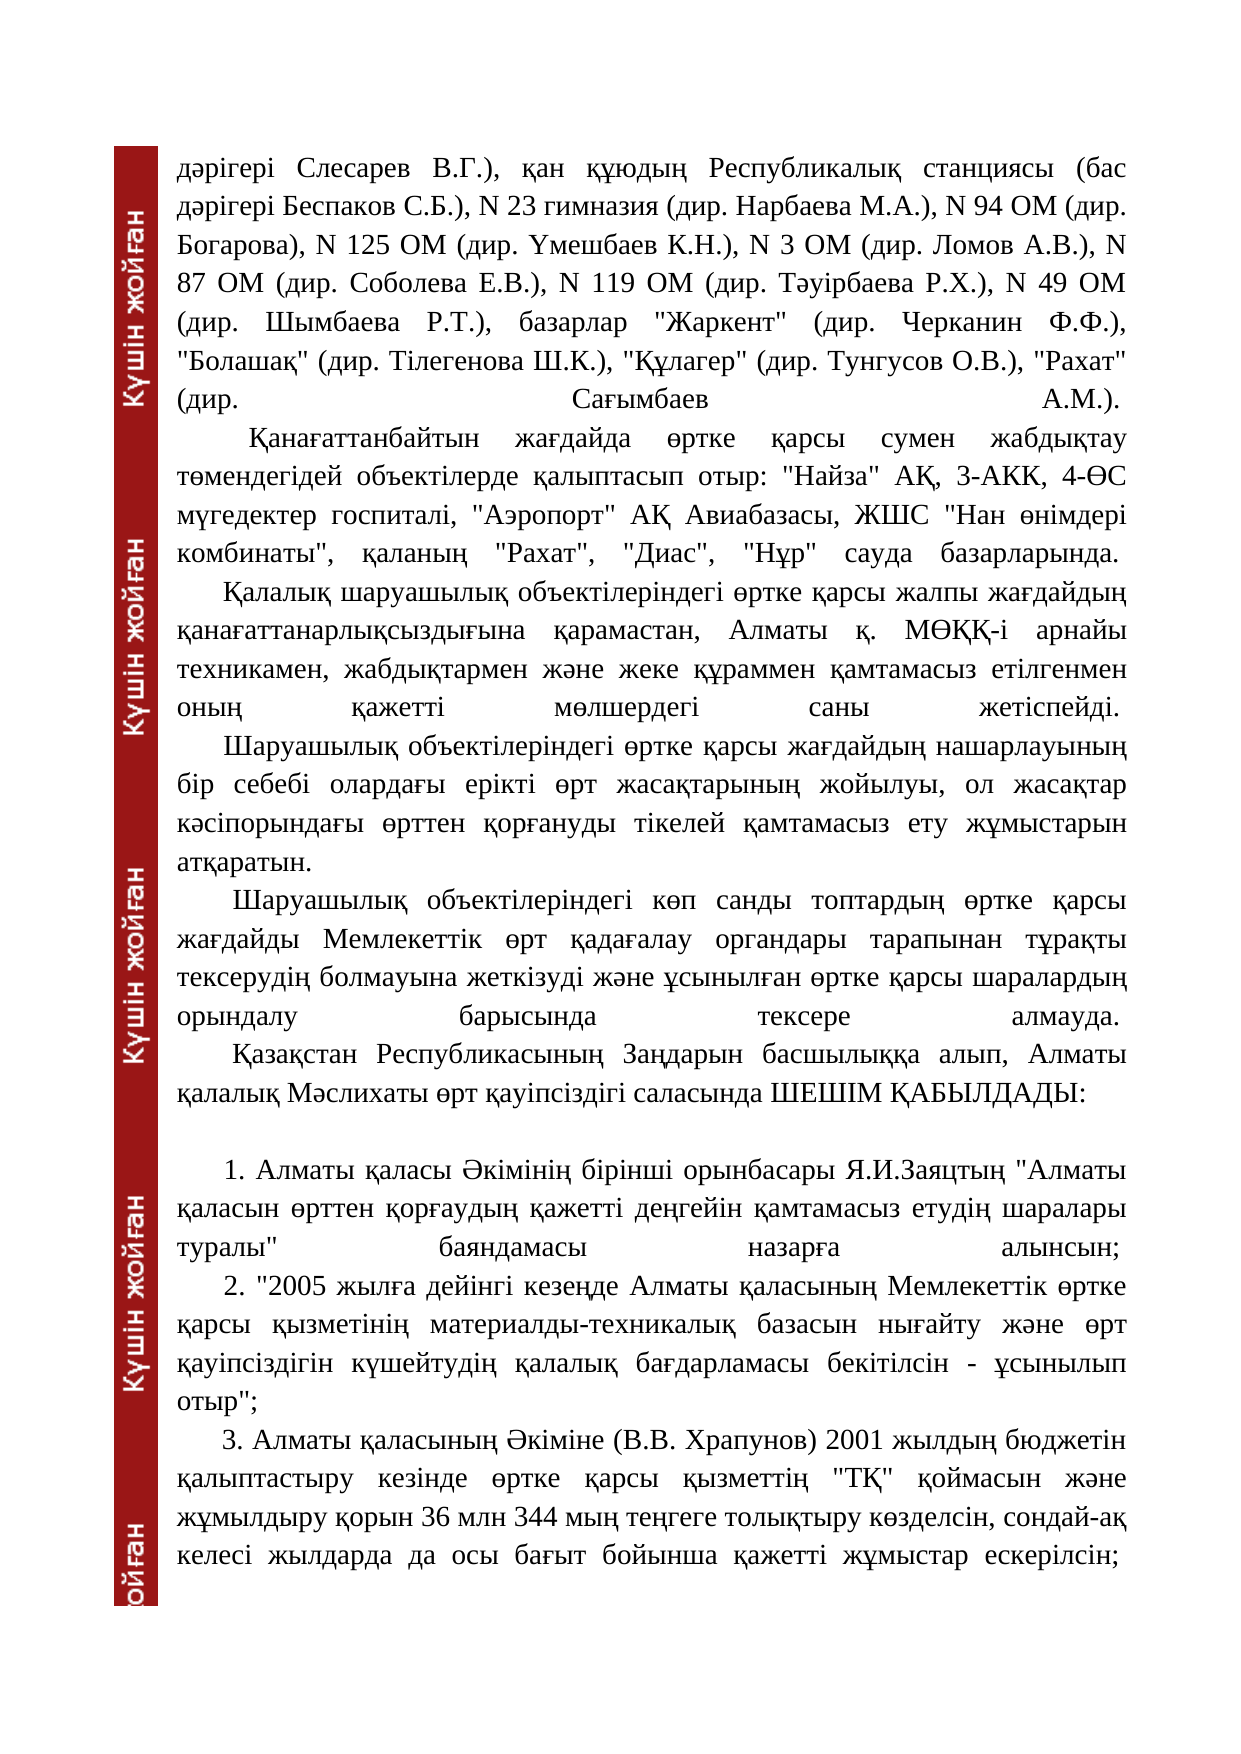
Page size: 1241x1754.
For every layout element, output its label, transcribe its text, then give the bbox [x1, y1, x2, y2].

picture [114, 146, 158, 150]
picture [114, 1108, 158, 1113]
picture [114, 1571, 158, 1606]
